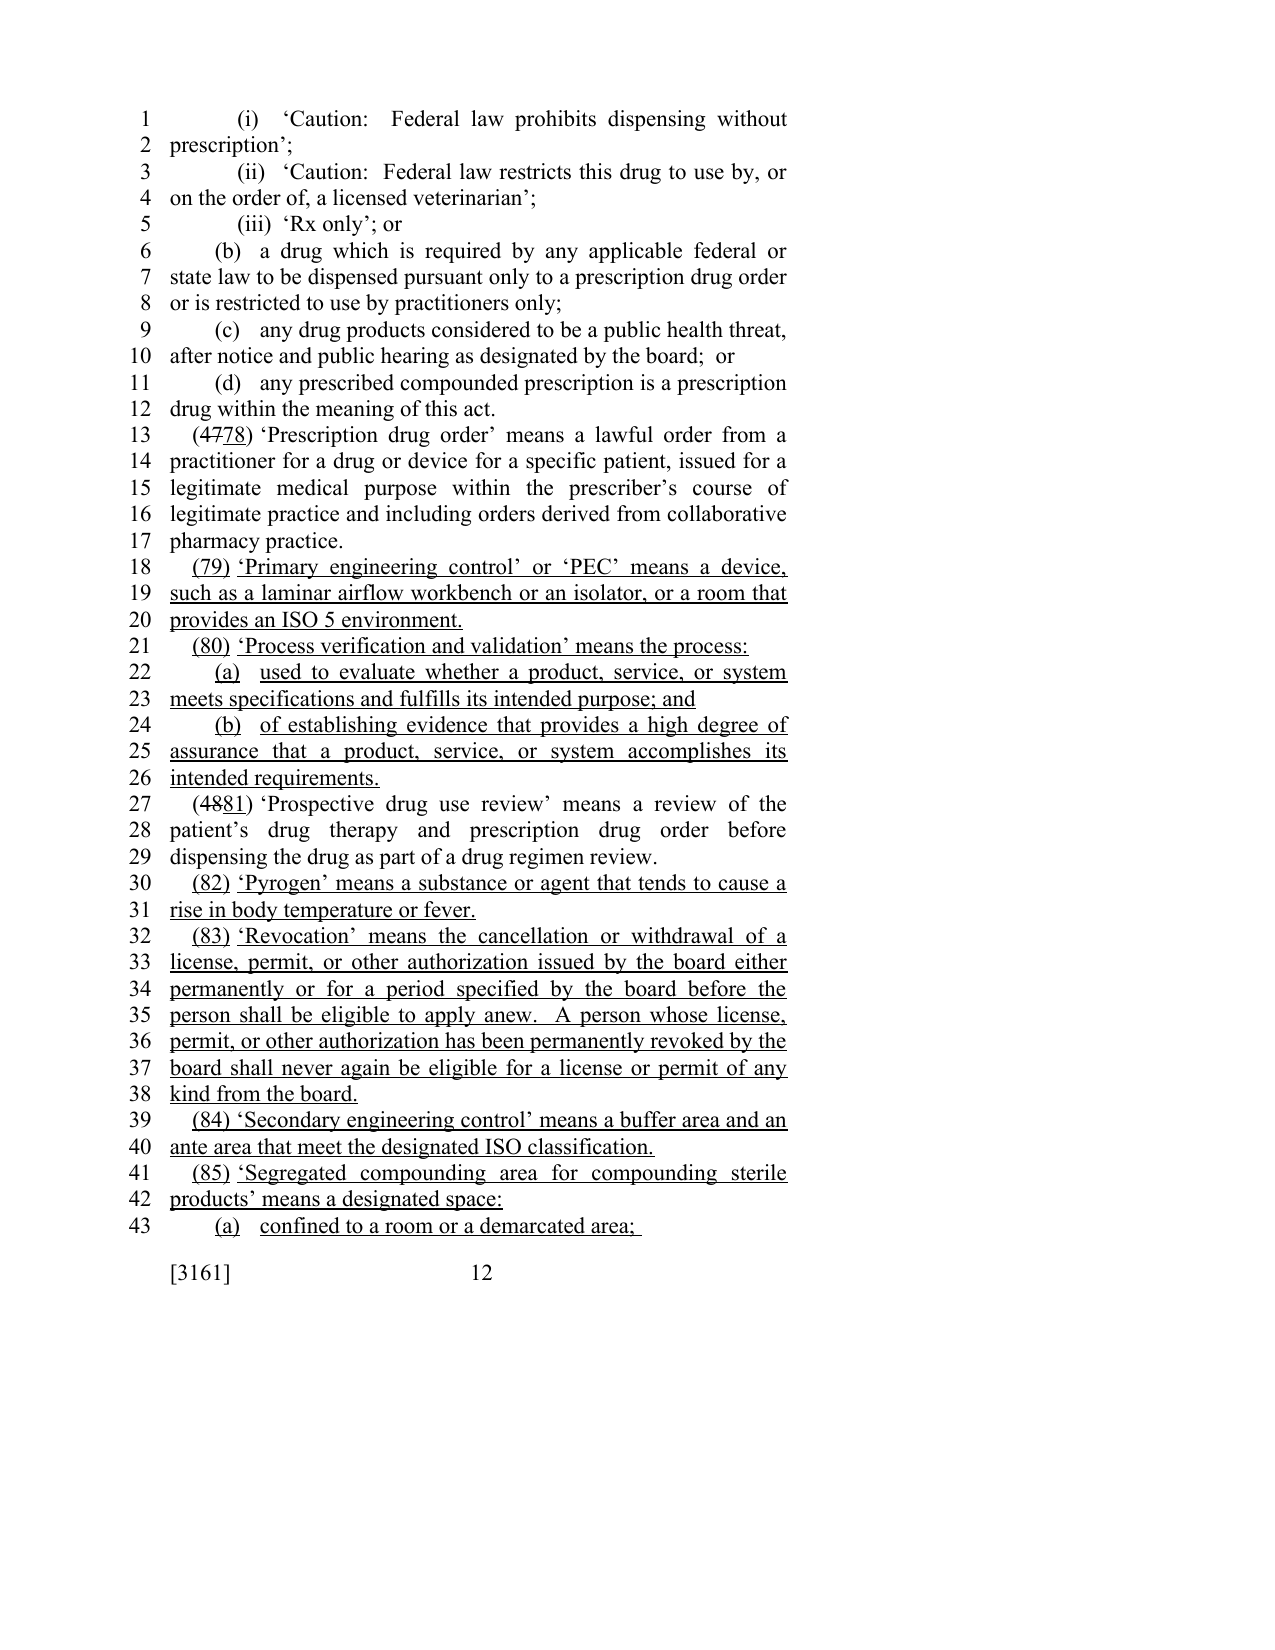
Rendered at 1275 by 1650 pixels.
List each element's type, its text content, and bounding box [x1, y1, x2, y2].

text (82) ‘Pyrogen’ means a substance or agent that tends to cause a rise in body temperature or fever. [169, 869, 787, 922]
text (ii) ‘Caution: Federal law restricts this drug to use by, or on the order of, a licensed veterinarian’; [169, 158, 787, 210]
text (4778) ‘Prescription drug order’ means a lawful order from a practitioner for a drug or device for a specific patient, issued for a legitimate medical purpose within the prescriber’s course of legitimate practice and including orders derived from collaborative pharmacy practice. [169, 421, 787, 553]
text (4881) ‘Prospective drug use review’ means a review of the patient’s drug therapy and prescription drug order before dispensing the drug as part of a drug regimen review. [169, 790, 787, 869]
text (80) ‘Process verification and validation’ means the process: [169, 632, 787, 658]
text (a) confined to a room or a demarcated area; [169, 1212, 787, 1238]
text (83) ‘Revocation’ means the cancellation or withdrawal of a license, permit, or other authorization issued by the board either permanently or for a period specified by the board before the person shall be eligible to apply anew. A person whose license, permit, or other authorization has been permanently revoked by the board shall never again be eligible for a license or permit of any kind from the board. [169, 922, 787, 971]
text (c) any drug products considered to be a public health threat, after notice and public hearing as designated by the board; or [169, 316, 787, 368]
text (84) ‘Secondary engineering control’ means a buffer area and an ante area that meet the designated ISO classification. [169, 1106, 787, 1159]
text (i) ‘Caution: Federal law prohibits dispensing without prescription’; [169, 105, 787, 158]
text (d) any prescribed compounded prescription is a prescription drug within the meaning of this act. [169, 368, 787, 421]
text (b) of establishing evidence that provides a high degree of assurance that a product, service, or system accomplishes its intended requirements. [169, 761, 787, 790]
text (a) used to evaluate whether a product, service, or system meets specifications and fulfills its intended purpose; and [169, 658, 787, 711]
text (79) ‘Primary engineering control’ or ‘PEC’ means a device, such as a laminar airflow workbench or an isolator, or a room that provides an ISO 5 environment. [169, 553, 787, 602]
text (iii) ‘Rx only’; or [169, 210, 787, 237]
text (b) a drug which is required by any applicable federal or state law to be dispensed pursuant only to a prescription drug order or is restricted to use by practitioners only; [169, 237, 787, 316]
text (b) of establishing evidence that provides a high degree of assurance that a product, service, or system accomplishes its intended requirements. [169, 711, 787, 760]
text (85) ‘Segregated compounding area for compounding sterile products’ means a designated space: [169, 1159, 787, 1212]
text (79) ‘Primary engineering control’ or ‘PEC’ means a device, such as a laminar airflow workbench or an isolator, or a room that provides an ISO 5 environment. [169, 603, 787, 632]
